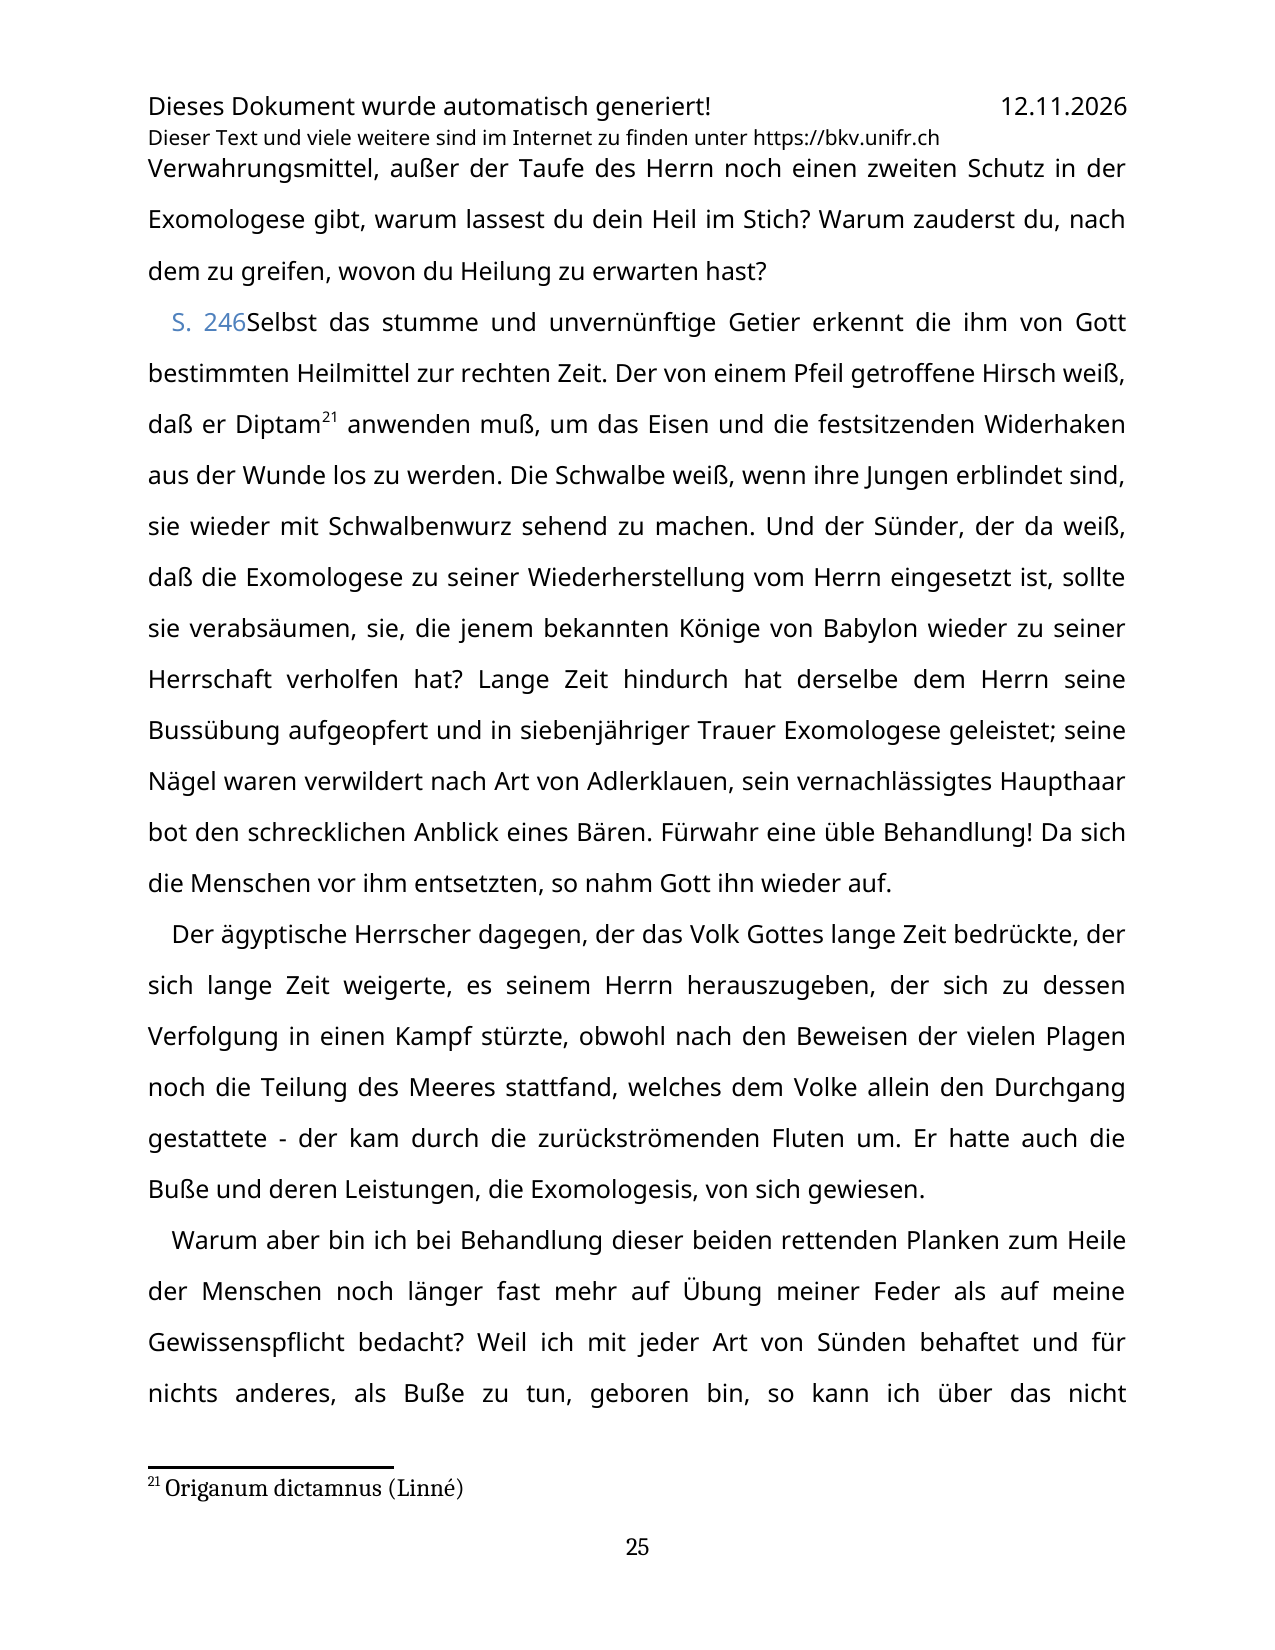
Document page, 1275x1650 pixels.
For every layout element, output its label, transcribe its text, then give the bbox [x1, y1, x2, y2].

text Der ägyptische Herrscher dagegen, der das Volk Gottes lange Zeit bedrückte, der sich lange Zeit weigerte, es seinem Herrn herauszugeben, der sich zu dessen Verfolgung in einen Kampf stürzte, obwohl nach den Beweisen der vielen Plagen noch die Teilung des Meeres stattfand, welches dem Volke allein den Durchgang gestattete - der kam durch die zurückströmenden Fluten um. Er hatte auch die Buße und deren Leistungen, die Exomologesis, von sich gewiesen. [148, 917, 1127, 1206]
text S. 246Selbst das stumme und unvernünftige Getier erkennt die ihm von Gott bestimmten Heilmittel zur rechten Zeit. Der von einem Pfeil getroffene Hirsch weiß, daß er Diptam anwenden muß, um das Eisen und die festsitzenden Widerhaken aus der Wunde los zu werden. Die Schwalbe weiß, wenn ihre Jungen erblindet sind, sie wieder mit Schwalbenwurz sehend zu machen. Und der Sünder, der da weiß, daß die Exomologese zu seiner Wiederherstellung vom Herrn eingesetzt ist, sollte sie verabsäumen, sie, die jenem bekannten Könige von Babylon wieder zu seiner Herrschaft verholfen hat? Lange Zeit hindurch hat derselbe dem Herrn seine Bussübung aufgeopfert und in siebenjähriger Trauer Exomologese geleistet; seine Nägel waren verwildert nach Art von Adlerklauen, sein vernachlässigtes Haupthaar bot den schrecklichen Anblick eines Bären. Fürwahr eine üble Behandlung! Da sich die Menschen vor ihm entsetzten, so nahm Gott ihn wieder auf. [148, 304, 1127, 900]
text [148, 1223, 1127, 1410]
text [148, 151, 1127, 287]
